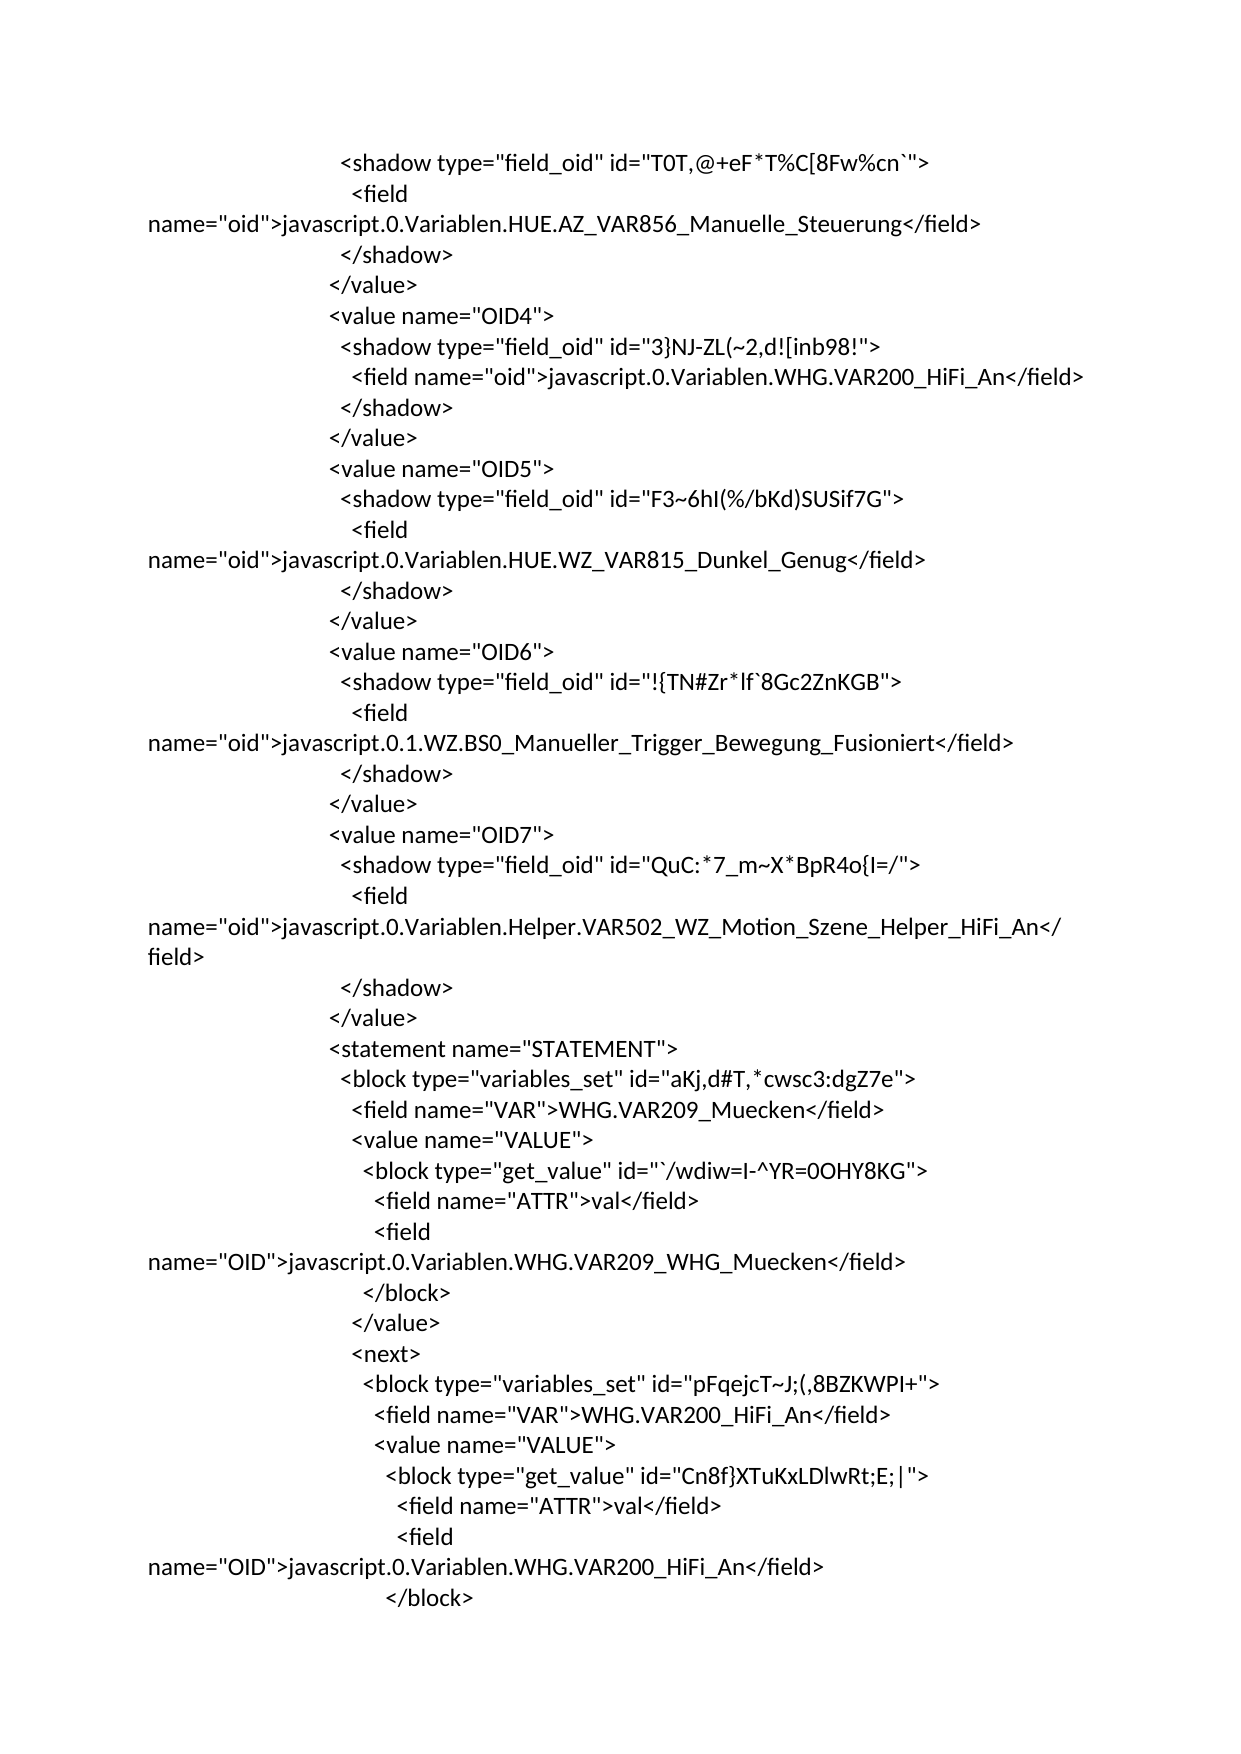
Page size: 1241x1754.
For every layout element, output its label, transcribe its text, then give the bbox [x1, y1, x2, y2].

text </shadow> [148, 972, 1093, 1002]
text <field name="ATTR">val</field> [148, 1491, 1093, 1521]
text <shadow type="field_oid" id="T0T,@+eF*T%C[8Fw%cn`"> [148, 148, 1093, 178]
text <field name="VAR">WHG.VAR200_HiFi_An</field> [148, 1399, 1093, 1429]
text <value name="OID4"> [148, 300, 1093, 331]
text </value> [148, 270, 1093, 300]
text <block type="get_value" id="Cn8f}XTuKxLDlwRt;E;|"> [148, 1460, 1093, 1491]
text <statement name="STATEMENT"> [148, 1033, 1093, 1063]
text </block> [148, 1277, 1093, 1307]
text </value> [148, 1307, 1093, 1338]
text </value> [148, 422, 1093, 453]
text </value> [148, 605, 1093, 636]
text <shadow type="field_oid" id="!{TN#Zr*lf`8Gc2ZnKGB"> [148, 666, 1093, 697]
text </value> [148, 1002, 1093, 1033]
text <field name="OID">javascript.0.Variablen.WHG.VAR200_HiFi_An</field> [148, 1521, 1093, 1582]
text </shadow> [148, 392, 1093, 422]
text <value name="OID7"> [148, 819, 1093, 849]
text </shadow> [148, 239, 1093, 270]
text <field name="oid">javascript.0.Variablen.WHG.VAR200_HiFi_An</field> [148, 361, 1093, 392]
text </shadow> [148, 575, 1093, 605]
text <field name="oid">javascript.0.Variablen.HUE.AZ_VAR856_Manuelle_Steuerung</field> [148, 178, 1093, 239]
text <field name="ATTR">val</field> [148, 1185, 1093, 1216]
text <field name="oid">javascript.0.1.WZ.BS0_Manueller_Trigger_Bewegung_Fusioniert</field> [148, 697, 1093, 758]
text <value name="VALUE"> [148, 1429, 1093, 1460]
text <shadow type="field_oid" id="F3~6hI(%/bKd)SUSif7G"> [148, 483, 1093, 514]
text </value> [148, 788, 1093, 819]
text <shadow type="field_oid" id="QuC:*7_m~X*BpR4o{I=/"> [148, 849, 1093, 880]
text </shadow> [148, 758, 1093, 788]
text <value name="OID5"> [148, 453, 1093, 483]
text <value name="OID6"> [148, 636, 1093, 666]
text <next> [148, 1338, 1093, 1368]
text <value name="VALUE"> [148, 1124, 1093, 1155]
text <field name="VAR">WHG.VAR209_Muecken</field> [148, 1094, 1093, 1124]
text <field name="OID">javascript.0.Variablen.WHG.VAR209_WHG_Muecken</field> [148, 1216, 1093, 1277]
text <block type="get_value" id="`/wdiw=I-^YR=0OHY8KG"> [148, 1155, 1093, 1185]
text <field name="oid">javascript.0.Variablen.HUE.WZ_VAR815_Dunkel_Genug</field> [148, 514, 1093, 575]
text <block type="variables_set" id="pFqejcT~J;(,8BZKWPI+"> [148, 1368, 1093, 1399]
text <block type="variables_set" id="aKj,d#T,*cwsc3:dgZ7e"> [148, 1063, 1093, 1094]
text <field name="oid">javascript.0.Variablen.Helper.VAR502_WZ_Motion_Szene_Helper_HiFi_An</field> [148, 880, 1093, 972]
text </block> [148, 1582, 1093, 1613]
text <shadow type="field_oid" id="3}NJ-ZL(~2,d![inb98!"> [148, 331, 1093, 361]
